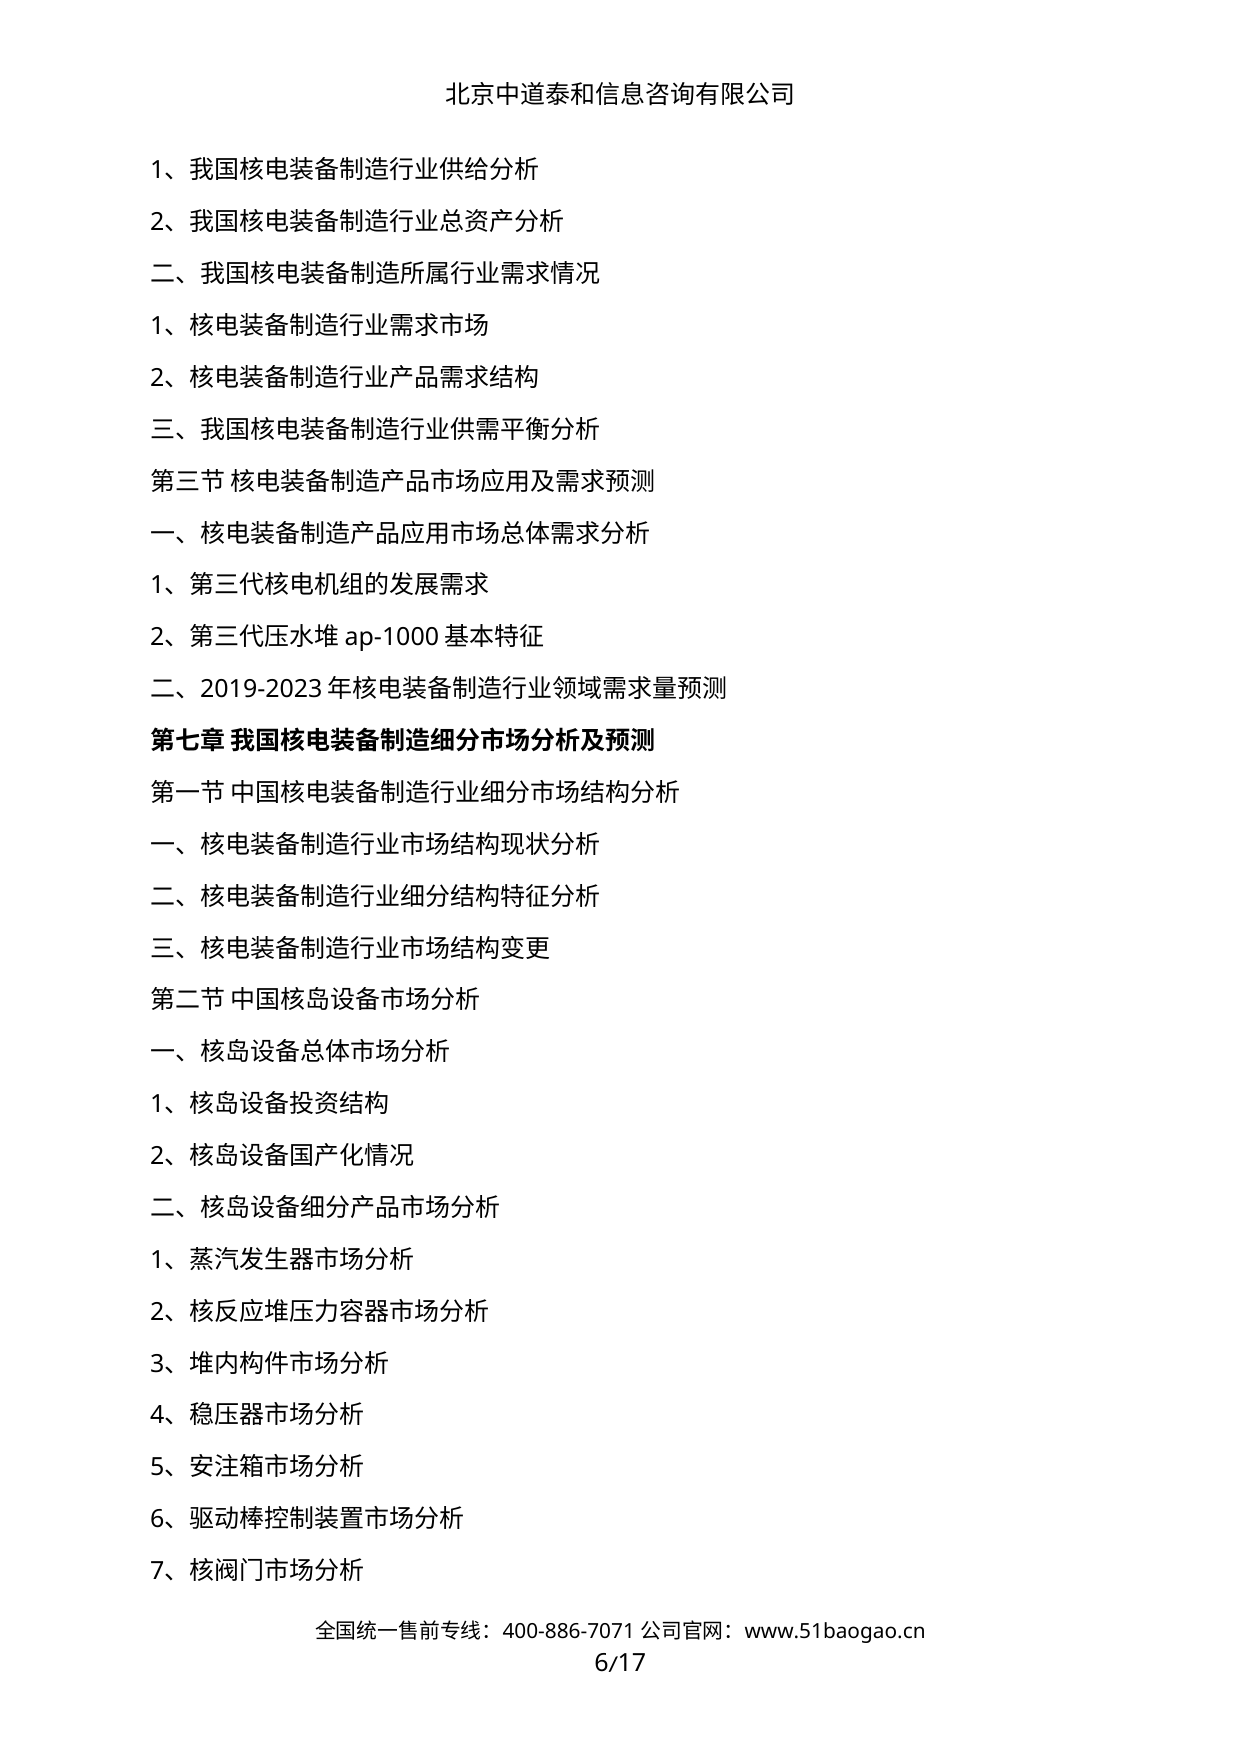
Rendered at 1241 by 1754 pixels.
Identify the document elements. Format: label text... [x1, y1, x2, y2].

text 2、核岛设备国产化情况 [150, 1136, 1090, 1172]
text 二、2019-2023年核电装备制造行业领域需求量预测 [150, 669, 1090, 705]
text 2、第三代压水堆ap-1000基本特征 [150, 617, 1090, 653]
text 三、我国核电装备制造行业供需平衡分析 [150, 409, 1090, 446]
text 第三节 核电装备制造产品市场应用及需求预测 [150, 461, 1090, 497]
text 二、核电装备制造行业细分结构特征分析 [150, 876, 1090, 912]
text 2、核电装备制造行业产品需求结构 [150, 357, 1090, 394]
text 1、第三代核电机组的发展需求 [150, 565, 1090, 601]
text 4、稳压器市场分析 [150, 1395, 1090, 1431]
text 1、核电装备制造行业需求市场 [150, 306, 1090, 342]
text 一、核岛设备总体市场分析 [150, 1032, 1090, 1068]
text 第一节 中国核电装备制造行业细分市场结构分析 [150, 772, 1090, 809]
text 5、安注箱市场分析 [150, 1447, 1090, 1483]
text 三、核电装备制造行业市场结构变更 [150, 928, 1090, 964]
text 二、我国核电装备制造所属行业需求情况 [150, 254, 1090, 290]
text 一、核电装备制造行业市场结构现状分析 [150, 824, 1090, 861]
text 第二节 中国核岛设备市场分析 [150, 980, 1090, 1016]
text 7、核阀门市场分析 [150, 1551, 1090, 1587]
text 1、蒸汽发生器市场分析 [150, 1239, 1090, 1276]
text 6、驱动棒控制装置市场分析 [150, 1499, 1090, 1535]
text 2、核反应堆压力容器市场分析 [150, 1291, 1090, 1327]
text 一、核电装备制造产品应用市场总体需求分析 [150, 513, 1090, 549]
text 第七章 我国核电装备制造细分市场分析及预测 [150, 721, 1090, 757]
text 3、堆内构件市场分析 [150, 1343, 1090, 1379]
text 二、核岛设备细分产品市场分析 [150, 1187, 1090, 1224]
text 1、核岛设备投资结构 [150, 1084, 1090, 1120]
text 1、我国核电装备制造行业供给分析 [150, 150, 1090, 186]
text 2、我国核电装备制造行业总资产分析 [150, 202, 1090, 238]
